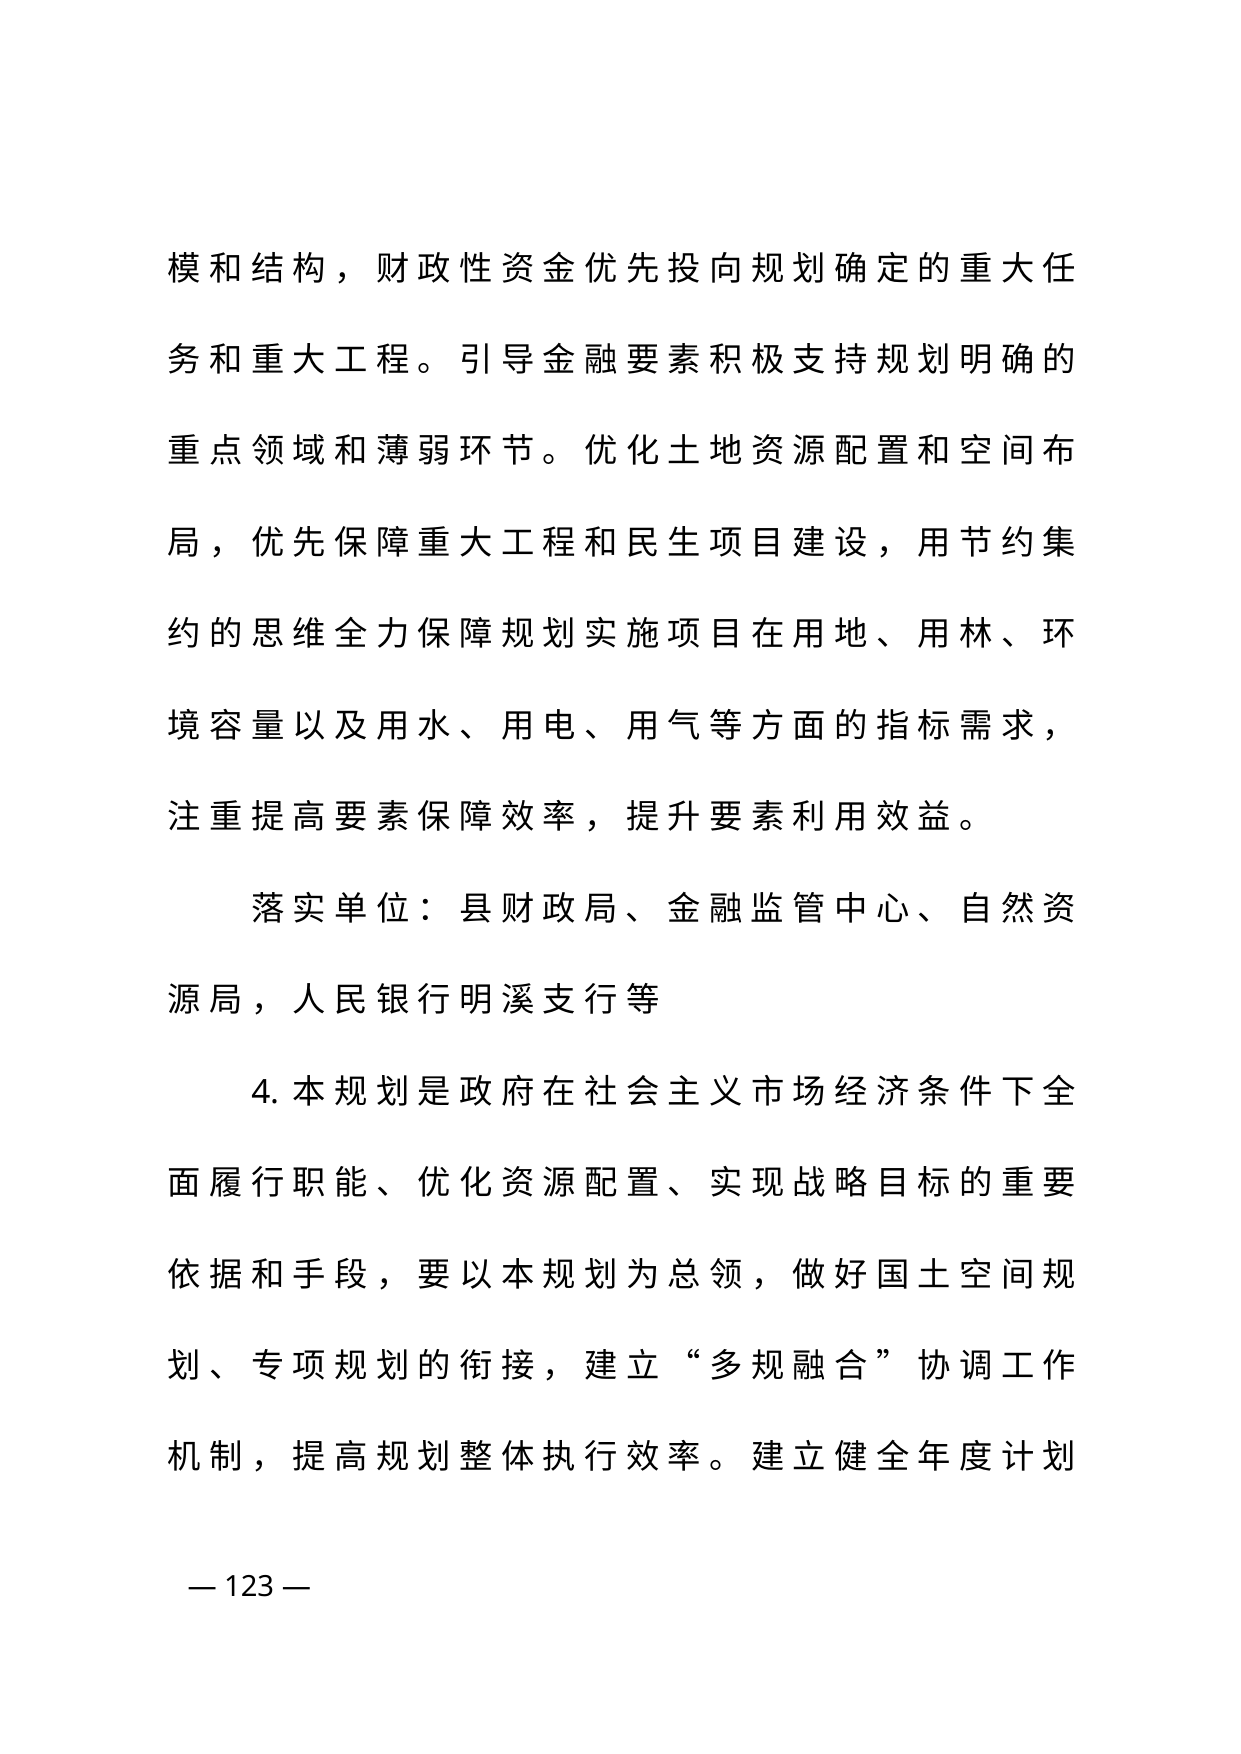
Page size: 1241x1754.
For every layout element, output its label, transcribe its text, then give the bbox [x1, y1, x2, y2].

text 落实单位：县财政局、金融监管中心、自然资源局，人民银行明溪支行等 [168, 860, 1084, 1043]
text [168, 1043, 1084, 1500]
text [168, 220, 1084, 860]
